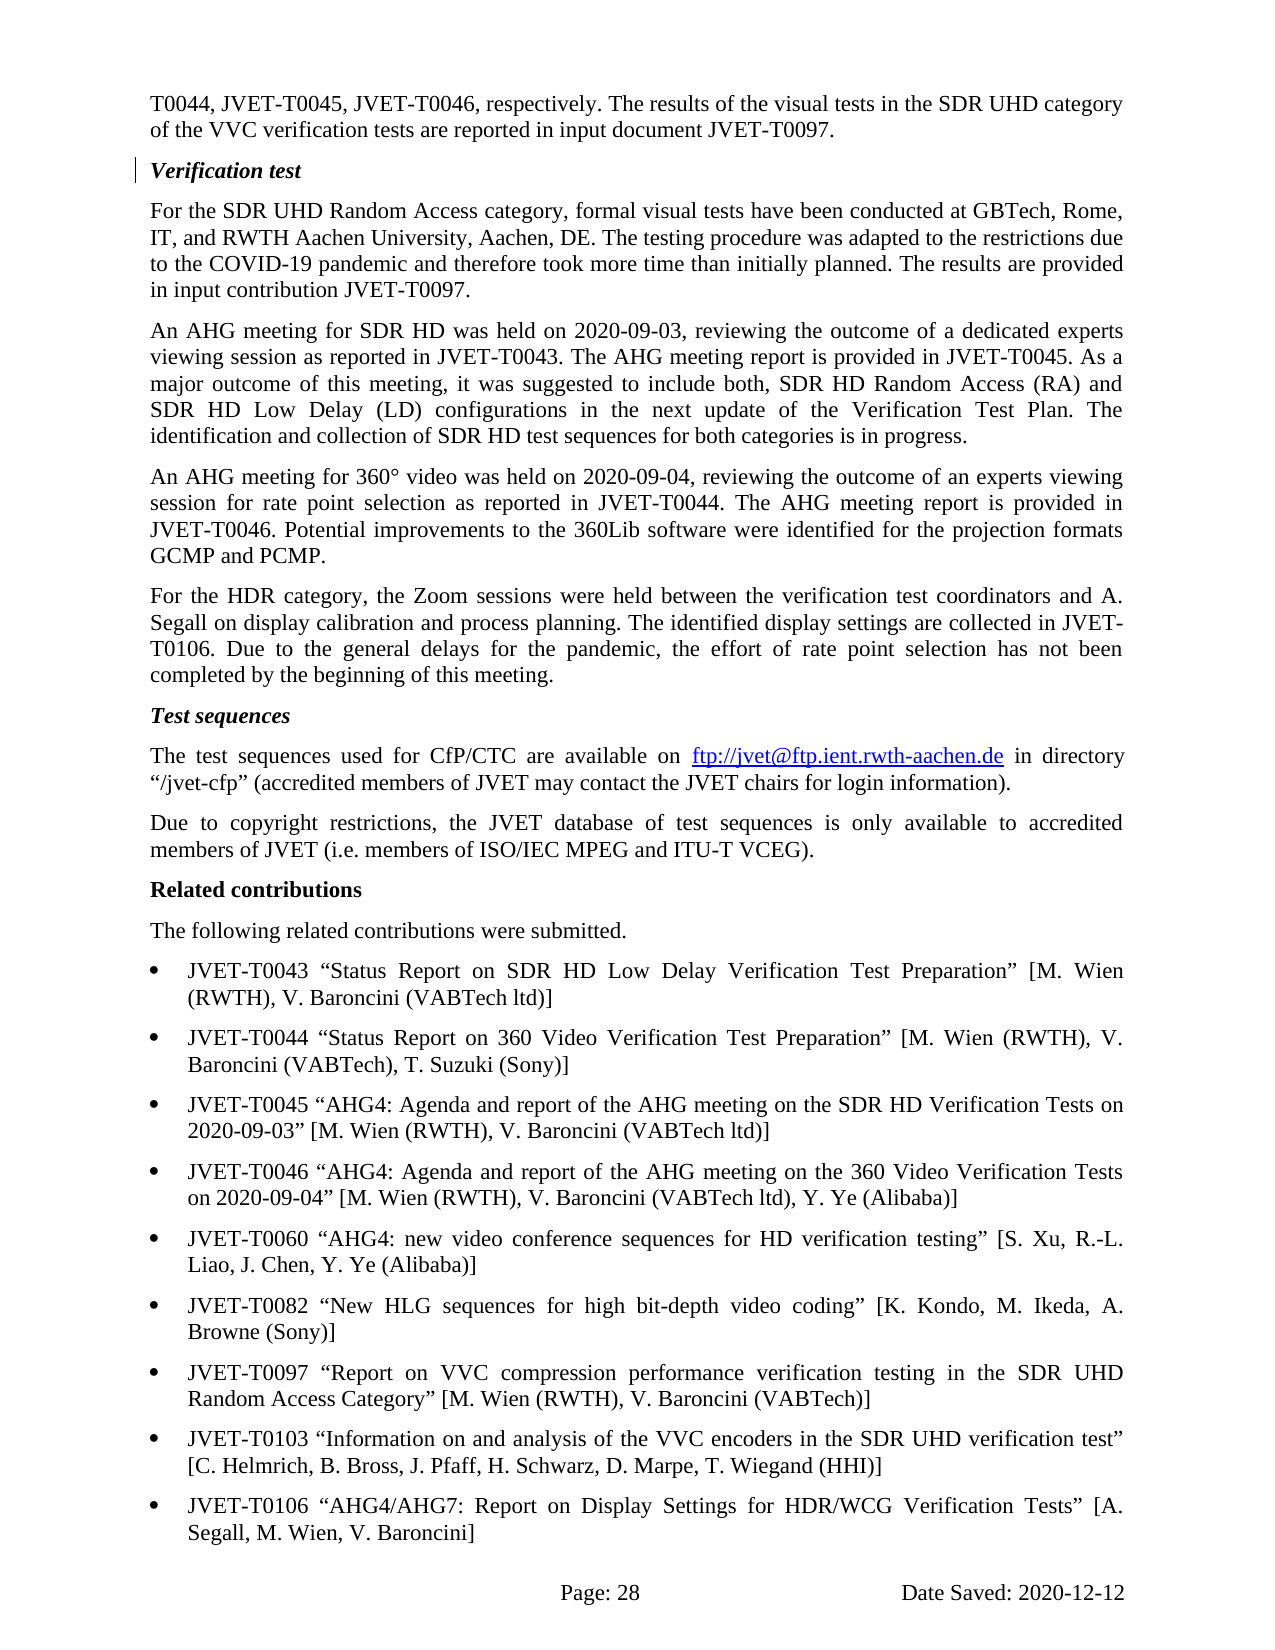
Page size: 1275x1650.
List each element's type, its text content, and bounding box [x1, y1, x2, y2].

list JVET-T0043 “Status Report on SDR HD Low Delay Verification Test Preparation” [M. Wien (RWTH), V. Baroncini (VABTech ltd)] [150, 957, 1125, 1010]
text Due to copyright restrictions, the JVET database of test sequences is only available to accredited members of JVET (i.e. members of ISO/IEC MPEG and ITU-T VCEG). [150, 809, 1125, 862]
list JVET-T0082 “New HLG sequences for high bit-depth video coding” [K. Kondo, M. Ikeda, A. Browne (Sony)] [150, 1292, 1125, 1344]
text An AHG meeting for 360° video was held on 2020-09-04, reviewing the outcome of an experts viewing session for rate point selection as reported in JVET-T0044. The AHG meeting report is provided in JVET-T0046. Potential improvements to the 360Lib software were identified for the projection formats GCMP and PCMP. [150, 463, 1125, 568]
text Related contributions [150, 876, 1125, 903]
list JVET-T0103 “Information on and analysis of the VVC encoders in the SDR UHD verification test” [C. Helmrich, B. Bross, J. Pfaff, H. Schwarz, D. Marpe, T. Wiegand (HHI)] [150, 1426, 1125, 1478]
text An AHG meeting for SDR HD was held on 2020-09-03, reviewing the outcome of a dedicated experts viewing session as reported in JVET-T0043. The AHG meeting report is provided in JVET-T0045. As a major outcome of this meeting, it was suggested to include both, SDR HD Random Access (RA) and SDR HD Low Delay (LD) configurations in the next update of the Verification Test Plan. The identification and collection of SDR HD test sequences for both categories is in progress. [150, 317, 1125, 449]
list JVET-T0046 “AHG4: Agenda and report of the AHG meeting on the 360 Video Verification Tests on 2020-09-04” [M. Wien (RWTH), V. Baroncini (VABTech ltd), Y. Ye (Alibaba)] [150, 1158, 1125, 1211]
text For the HDR category, the Zoom sessions were held between the verification test coordinators and A. Segall on display calibration and process planning. The identified display settings are collected in JVET-T0106. Due to the general delays for the pandemic, the effort of rate point selection has not been completed by the beginning of this meeting. [150, 582, 1125, 688]
list JVET-T0044 “Status Report on 360 Video Verification Test Preparation” [M. Wien (RWTH), V. Baroncini (VABTech), T. Suzuki (Sony)] [150, 1024, 1125, 1077]
text The following related contributions were submitted. [150, 917, 1125, 943]
list JVET-T0045 “AHG4: Agenda and report of the AHG meeting on the SDR HD Verification Tests on 2020-09-03” [M. Wien (RWTH), V. Baroncini (VABTech ltd)] [150, 1091, 1125, 1144]
list JVET-T0106 “AHG4/AHG7: Report on Display Settings for HDR/WCG Verification Tests” [A. Segall, M. Wien, V. Baroncini] [150, 1492, 1125, 1545]
text The test sequences used for CfP/CTC are available on ftp://jvet@ftp.ient.rwth-aachen.de in directory “/jvet-cfp” (accredited members of JVET may contact the JVET chairs for login information). [150, 743, 1125, 795]
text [150, 90, 1125, 143]
text Verification test [150, 157, 1125, 183]
text Test sequences [150, 702, 1125, 728]
list JVET-T0060 “AHG4: new video conference sequences for HD verification testing” [S. Xu, R.-L. Liao, J. Chen, Y. Ye (Alibaba)] [150, 1225, 1125, 1278]
text For the SDR UHD Random Access category, formal visual tests have been conducted at GBTech, Rome, IT, and RWTH Aachen University, Aachen, DE. The testing procedure was adapted to the restrictions due to the COVID-19 pandemic and therefore took more time than initially planned. The results are provided in input contribution JVET-T0097. [150, 197, 1125, 303]
list JVET-T0097 “Report on VVC compression performance verification testing in the SDR UHD Random Access Category” [M. Wien (RWTH), V. Baroncini (VABTech)] [150, 1359, 1125, 1411]
